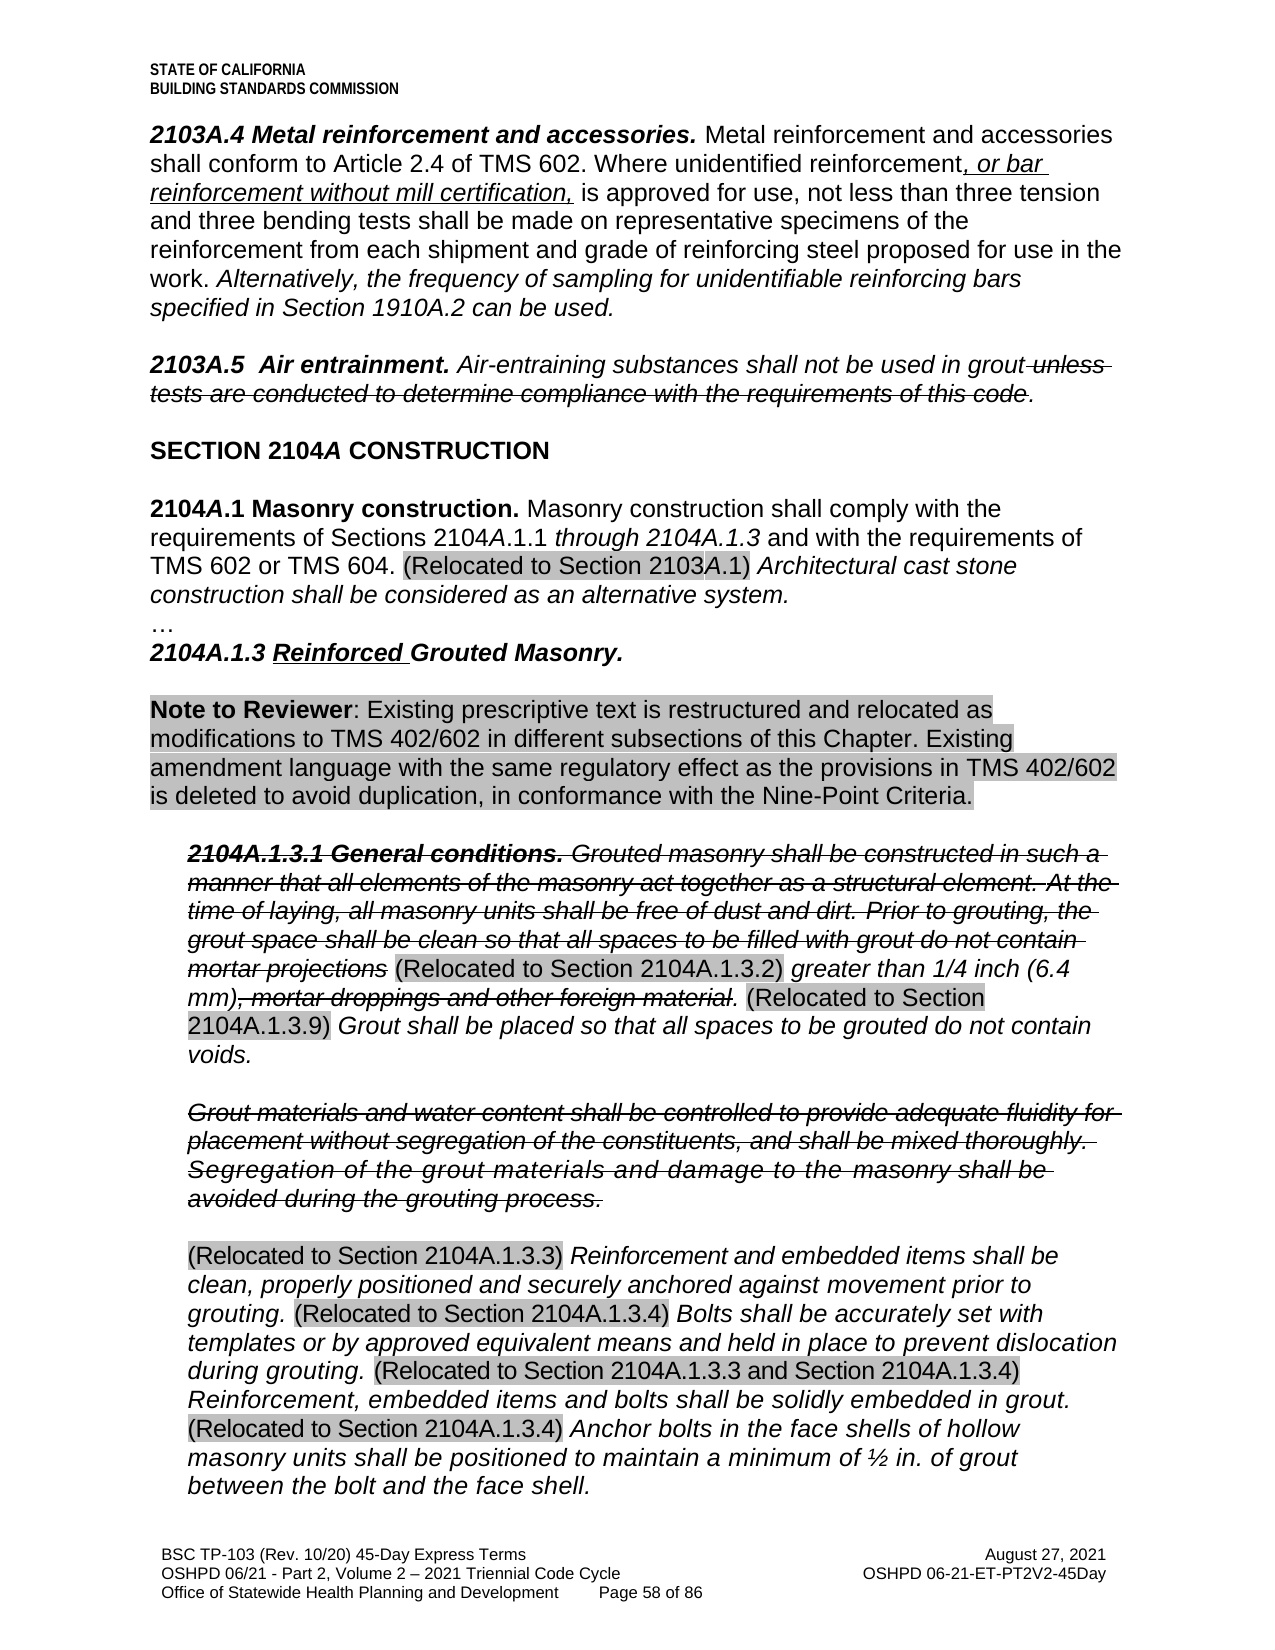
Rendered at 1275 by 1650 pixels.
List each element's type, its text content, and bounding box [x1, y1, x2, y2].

text 2104A.1.3.1 General conditions. Grouted masonry shall be constructed in such a manner that all elements of the masonry act together as a structural element. At the time of laying, all masonry units shall be free of dust and dirt. Prior to grouting, the grout space shall be clean so that all spaces to be filled with grout do not contain mortar projections (Relocated to Section 2104A.1.3.2) greater than 1/4 inch (6.4 mm), mortar droppings and other foreign material. (Relocated to Section 2104A.1.3.9) Grout shall be placed so that all spaces to be grouted do not contain voids. [187, 839, 1125, 1069]
text 2104A.1 Masonry construction. Masonry construction shall comply with the requirements of Sections 2104A.1.1 through 2104A.1.3 and with the requirements of TMS 602 or TMS 604. (Relocated to Section 2103A.1) Architectural cast stone construction shall be considered as an alternative system. [150, 494, 1125, 609]
text … [150, 609, 1125, 637]
text 2103A.5 Air entrainment. Air-entraining substances shall not be used in grout unless tests are conducted to determine compliance with the requirements of this code. [150, 350, 1125, 407]
text (Relocated to Section 2104A.1.3.3) Reinforcement and embedded items shall be clean, properly positioned and securely anchored against movement prior to grouting. (Relocated to Section 2104A.1.3.4) Bolts shall be accurately set with templates or by approved equivalent means and held in place to prevent dislocation during grouting. (Relocated to Section 2104A.1.3.3 and Section 2104A.1.3.4) Reinforcement, embedded items and bolts shall be solidly embedded in grout. (Relocated to Section 2104A.1.3.4) Anchor bolts in the face shells of hollow masonry units shall be positioned to maintain a minimum of ½ in. of grout between the bolt and the face shell. [187, 1241, 1125, 1500]
text Grout materials and water content shall be controlled to provide adequate fluidity for placement without segregation of the constituents, and shall be mixed thoroughly. Segregation of the grout materials and damage to the masonry shall be avoided during the grouting process. [187, 1097, 1125, 1212]
text 2104A.1.3 Reinforced Grouted Masonry. [150, 637, 1125, 666]
text SECTION 2104A CONSTRUCTION [150, 436, 1125, 465]
text Note to Reviewer: Existing prescriptive text is restructured and relocated as modifications to TMS 402/602 in different subsections of this Chapter. Existing amendment language with the same regulatory effect as the provisions in TMS 402/602 is deleted to avoid duplication, in conformance with the Nine-Point Criteria. [150, 695, 1125, 810]
text 2103A.4 Metal reinforcement and accessories. Metal reinforcement and accessories shall conform to Article 2.4 of TMS 602. Where unidentified reinforcement, or bar reinforcement without mill certification, is approved for use, not less than three tension and three bending tests shall be made on representative specimens of the reinforcement from each shipment and grade of reinforcing steel proposed for use in the work. Alternatively, the frequency of sampling for unidentifiable reinforcing bars specified in Section 1910A.2 can be used. [150, 120, 1125, 321]
